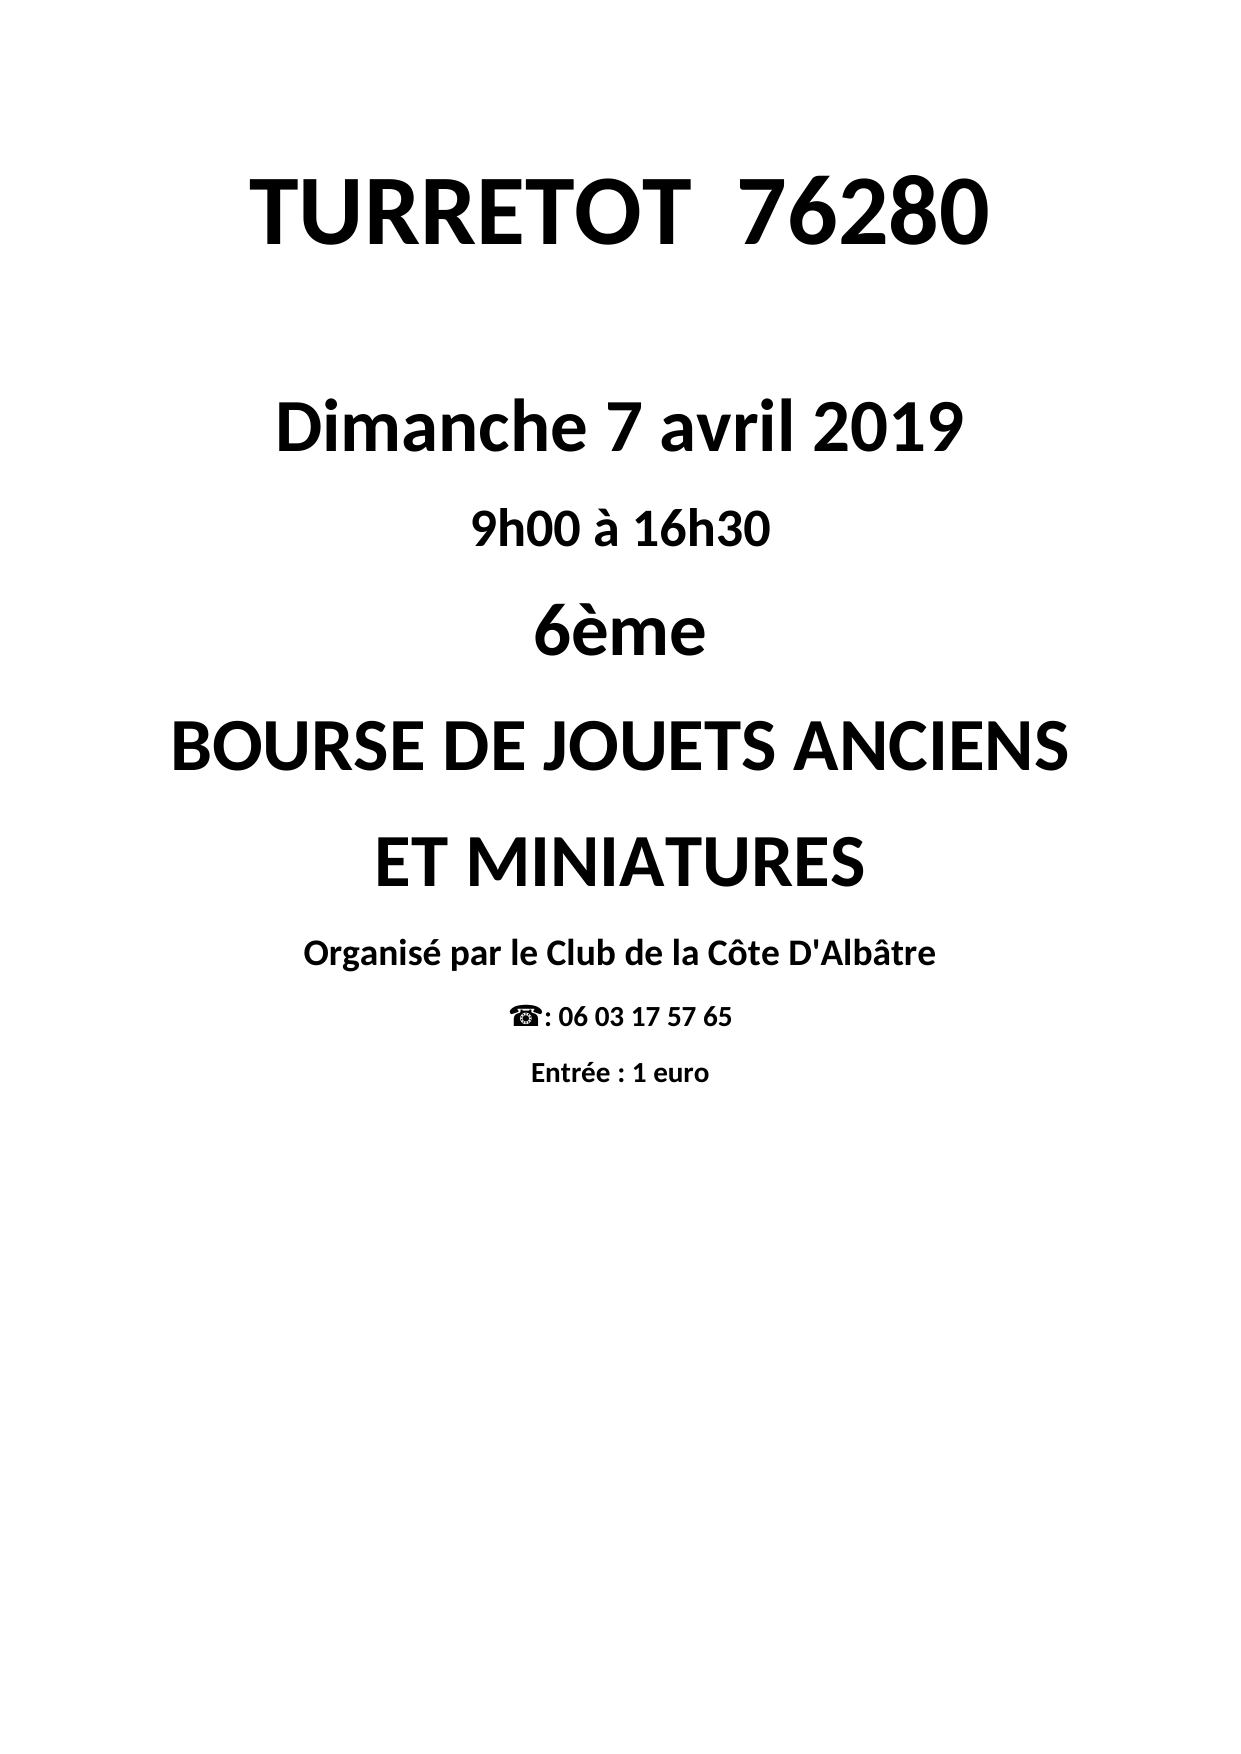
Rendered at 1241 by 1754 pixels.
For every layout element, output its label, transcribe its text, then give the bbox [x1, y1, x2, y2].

text 6ème [148, 582, 1093, 674]
text TURRETOT 76280 [148, 148, 1093, 270]
text 9h00 à 16h30 [148, 494, 1093, 560]
text ET MINIATURES [148, 813, 1093, 905]
text BOURSE DE JOUETS ANCIENS [148, 698, 1093, 789]
text Dimanche 7 avril 2019 [148, 378, 1093, 470]
text ☎: 06 03 17 57 65 [148, 995, 1093, 1034]
text Organisé par le Club de la Côte D'Albâtre [148, 929, 1093, 974]
text Entrée : 1 euro [148, 1054, 1093, 1090]
